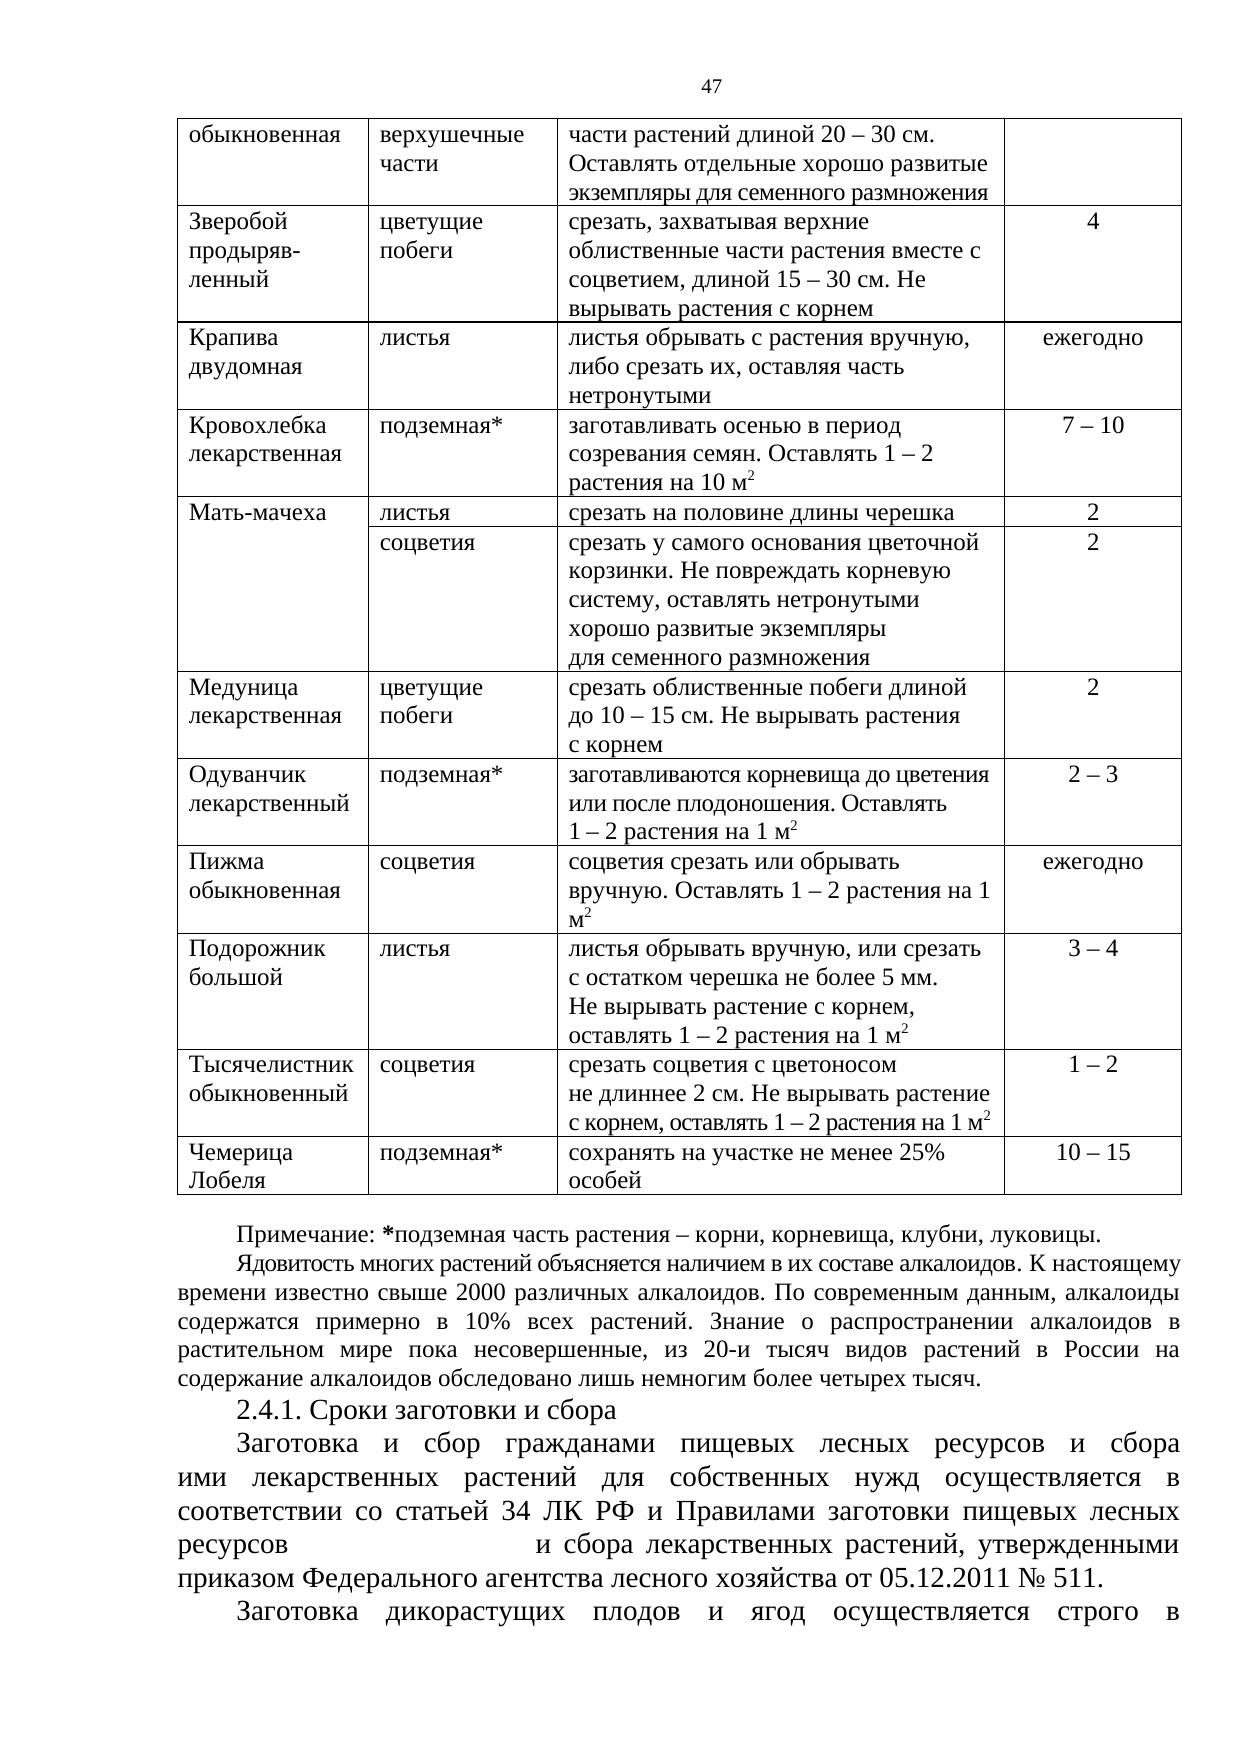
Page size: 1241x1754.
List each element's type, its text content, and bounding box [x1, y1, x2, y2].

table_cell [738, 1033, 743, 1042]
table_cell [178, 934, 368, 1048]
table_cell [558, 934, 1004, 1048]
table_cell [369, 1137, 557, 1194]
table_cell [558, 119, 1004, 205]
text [177, 1593, 1181, 1627]
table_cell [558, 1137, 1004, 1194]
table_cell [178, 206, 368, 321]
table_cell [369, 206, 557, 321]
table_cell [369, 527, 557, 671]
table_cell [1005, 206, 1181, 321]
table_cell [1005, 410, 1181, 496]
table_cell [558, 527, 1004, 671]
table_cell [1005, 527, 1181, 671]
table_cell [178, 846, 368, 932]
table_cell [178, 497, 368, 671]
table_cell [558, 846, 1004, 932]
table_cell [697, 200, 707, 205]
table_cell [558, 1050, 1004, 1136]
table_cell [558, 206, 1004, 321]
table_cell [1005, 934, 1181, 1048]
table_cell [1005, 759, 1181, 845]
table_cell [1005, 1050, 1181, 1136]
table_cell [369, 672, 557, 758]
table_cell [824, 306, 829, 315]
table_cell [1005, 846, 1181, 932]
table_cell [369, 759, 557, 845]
text Заготовка и сбор гражданами пищевых лесных ресурсов и сбора ими лекарственных растений для собственных нужд осуществляется в соответствии со статьей 34 ЛК РФ и Правилами заготовки пищевых лесных ресурсов и сбора лекарственных растений, утвержденными приказом Федерального агентства лесного хозяйства от 05.12.2011 № 511. [177, 1426, 1181, 1593]
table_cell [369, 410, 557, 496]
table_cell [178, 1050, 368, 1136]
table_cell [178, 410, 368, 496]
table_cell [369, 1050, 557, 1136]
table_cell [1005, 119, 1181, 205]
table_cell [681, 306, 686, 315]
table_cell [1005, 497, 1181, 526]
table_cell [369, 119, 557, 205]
text Примечание: *подземная часть растения – корни, корневища, клубни, луковицы. [177, 1219, 1181, 1248]
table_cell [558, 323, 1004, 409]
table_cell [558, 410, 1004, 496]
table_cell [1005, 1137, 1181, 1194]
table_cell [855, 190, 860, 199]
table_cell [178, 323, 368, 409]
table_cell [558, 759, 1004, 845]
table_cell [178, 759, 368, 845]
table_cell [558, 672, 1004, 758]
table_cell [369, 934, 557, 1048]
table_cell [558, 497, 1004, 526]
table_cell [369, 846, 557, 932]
text Ядовитость многих растений объясняется наличием в их составе алкалоидов. К настоящему времени известно свыше 2000 различных алкалоидов. По современным данным, алкалоиды содержатся примерно в 10% всех растений. Знание о распространении алкалоидов в растительном мире пока несовершенные, из 20-и тысяч видов растений в России на содержание алкалоидов обследовано лишь немногим более четырех тысяч. [177, 1248, 1181, 1392]
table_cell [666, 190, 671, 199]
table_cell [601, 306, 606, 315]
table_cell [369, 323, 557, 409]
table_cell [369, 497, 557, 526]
text 2.4.1. Сроки заготовки и сбора [177, 1392, 1181, 1426]
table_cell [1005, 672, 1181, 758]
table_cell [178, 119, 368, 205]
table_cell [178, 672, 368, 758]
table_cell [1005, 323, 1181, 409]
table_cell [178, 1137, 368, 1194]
